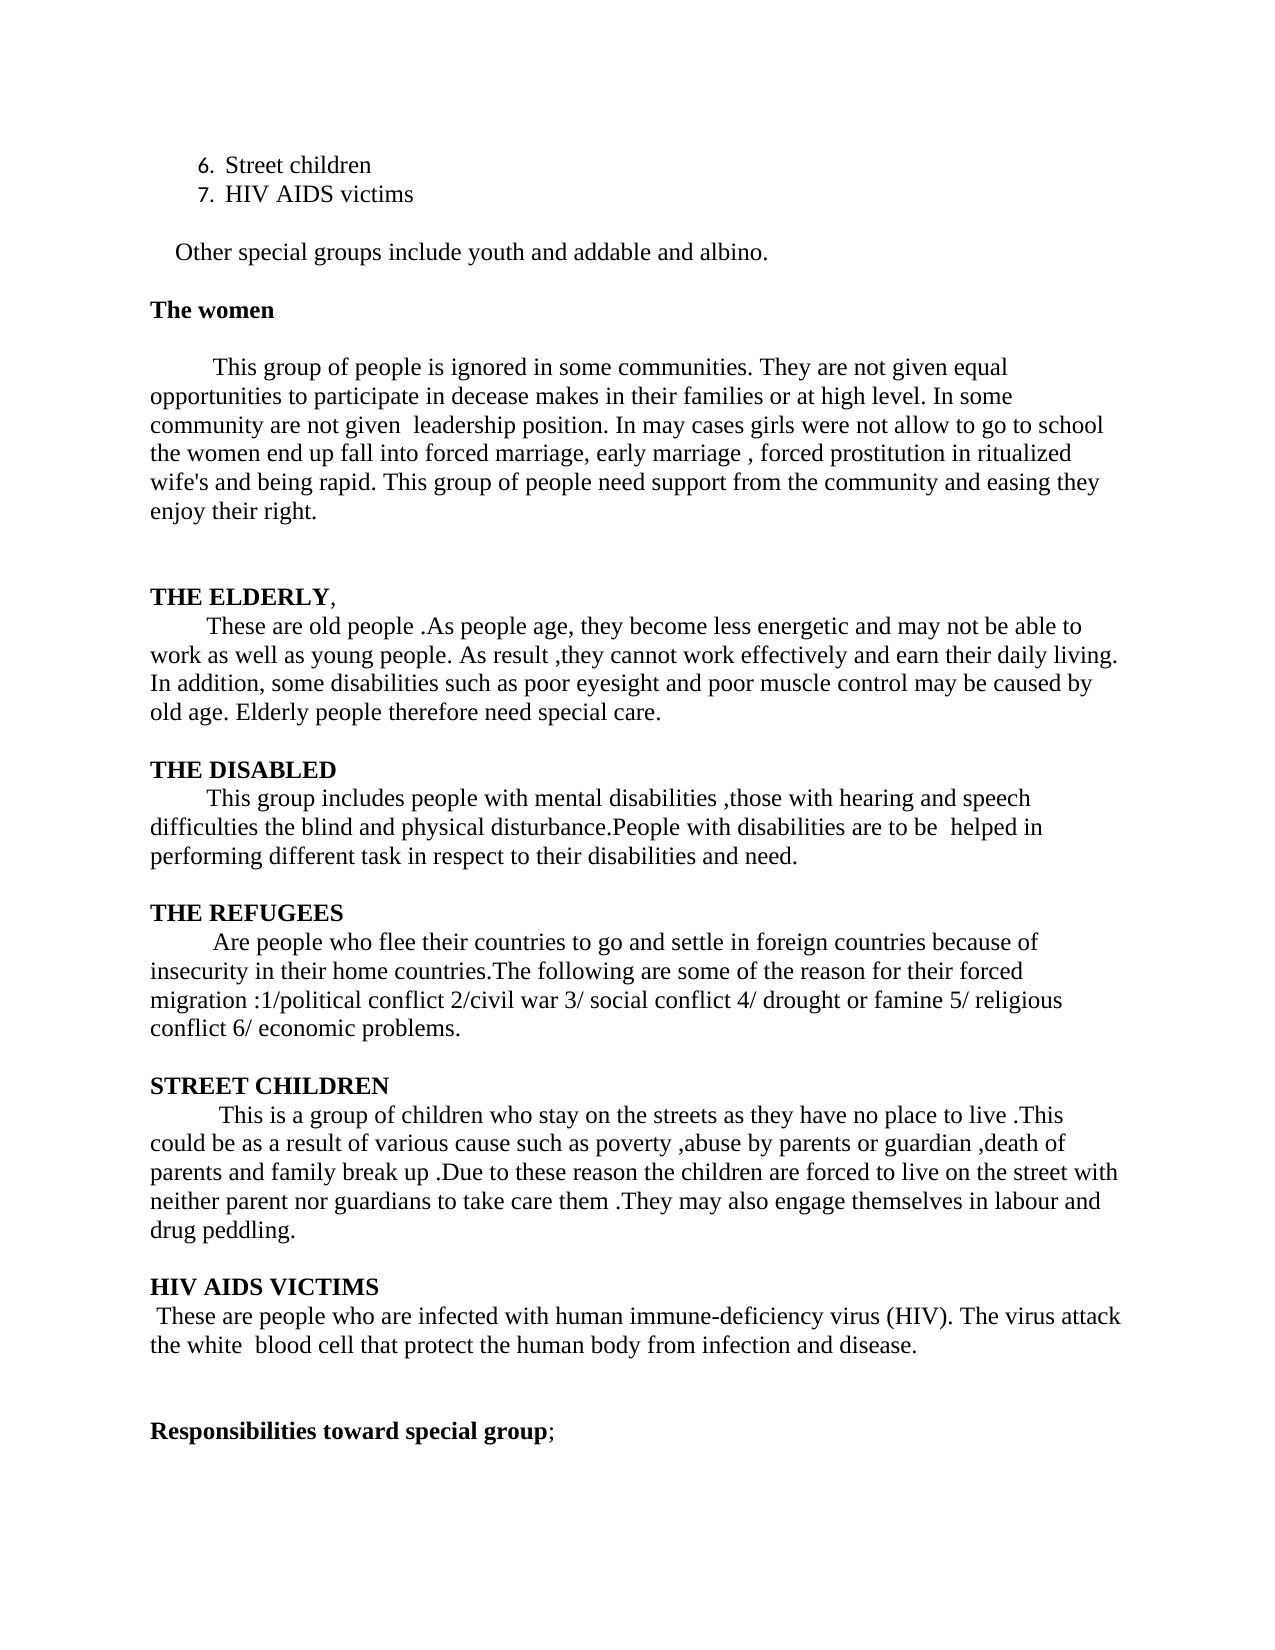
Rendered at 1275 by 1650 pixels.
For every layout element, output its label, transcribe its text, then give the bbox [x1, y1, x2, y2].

list Street children [197, 150, 1125, 179]
list HIV AIDS victims [197, 179, 1125, 208]
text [150, 237, 1125, 1445]
